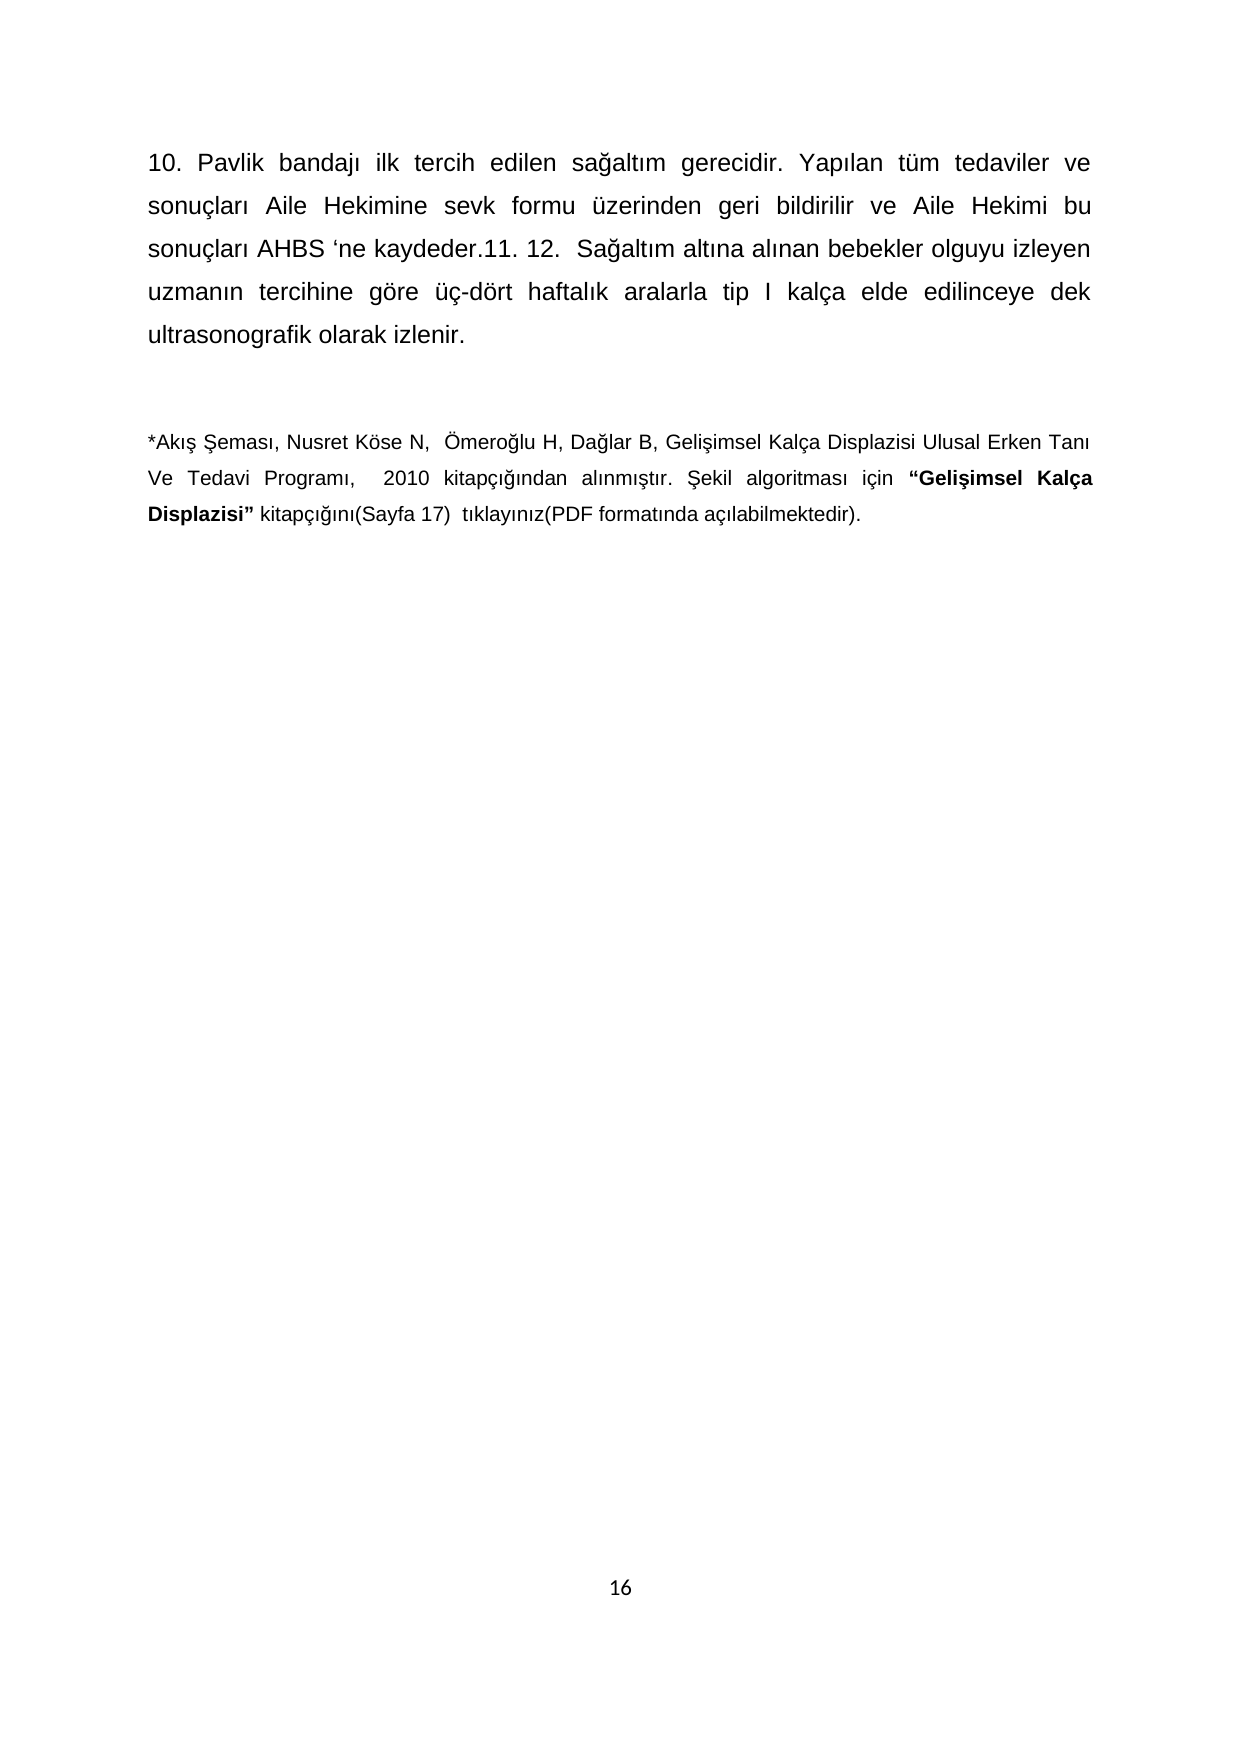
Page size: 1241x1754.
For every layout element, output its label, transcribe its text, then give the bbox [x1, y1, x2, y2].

text 10. Pavlik bandajı ilk tercih edilen sağaltım gerecidir. Yapılan tüm tedaviler ve sonuçları Aile Hekimine sevk formu üzerinden geri bildirilir ve Aile Hekimi bu sonuçları AHBS ‘ne kaydeder.11. 12. Sağaltım altına alınan bebekler olguyu izleyen uzmanın tercihine göre üç-dört haftalık aralarla tip I kalça elde edilinceye dek ultrasonografik olarak izlenir. [148, 148, 1093, 349]
text *Akış Şeması, Nusret Köse N, Ömeroğlu H, Dağlar B, Gelişimsel Kalça Displazisi Ulusal Erken Tanı Ve Tedavi Programı, 2010 kitapçığından alınmıştır. Şekil algoritması için “Gelişimsel Kalça Displazisi” kitapçığını(Sayfa 17) tıklayınız(PDF formatında açılabilmektedir). [148, 430, 1093, 526]
